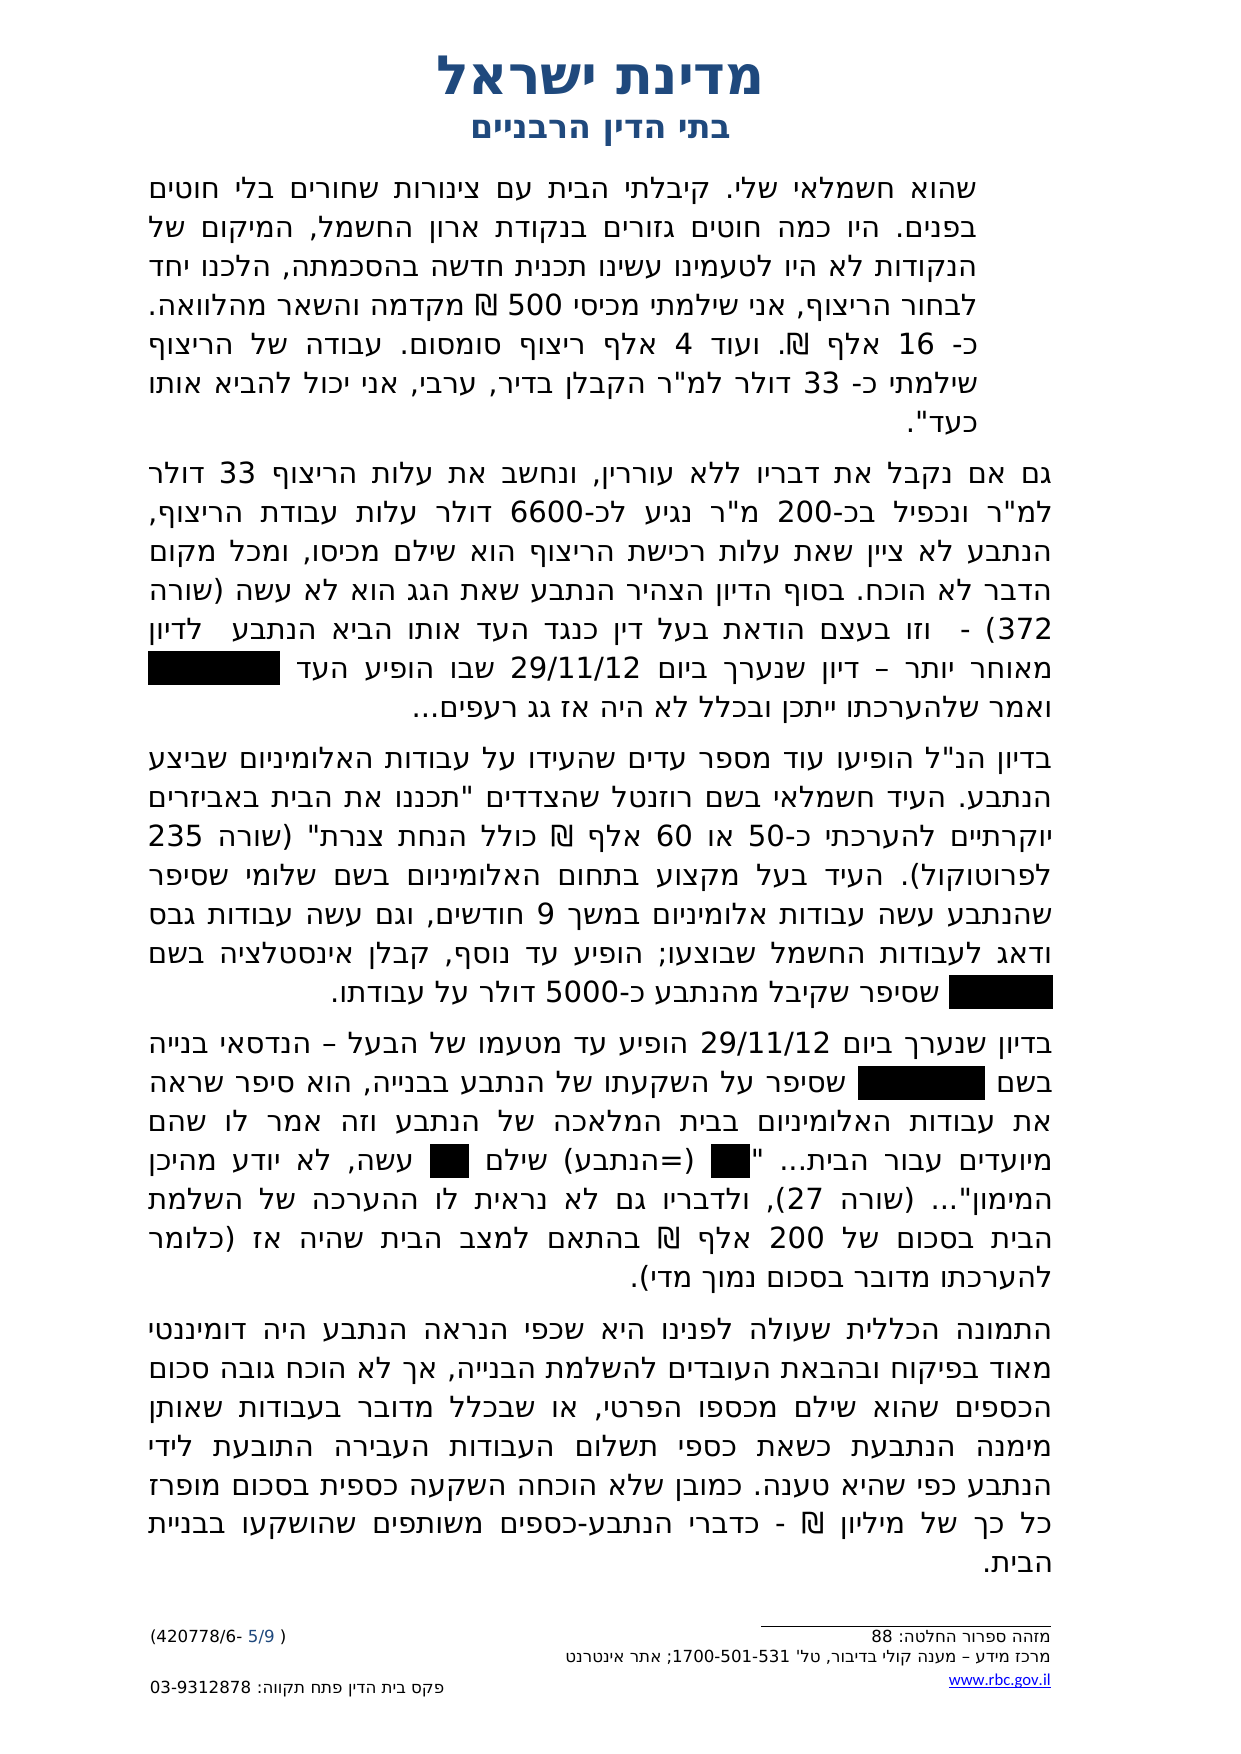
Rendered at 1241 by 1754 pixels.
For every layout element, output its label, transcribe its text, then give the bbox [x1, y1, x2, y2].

text בדיון שנערך ביום 29/11/12 הופיע עד מטעמו של הבעל – הנדסאי בנייה בשם שמשון דוד שסיפר על השקעתו של הנתבע בבנייה, הוא סיפר שראה את עבודות האלומיניום בבית המלאכה של הנתבע וזה אמר לו שהם מיועדים עבור הבית... "יוסי (=הנתבע) שילם יוסי עשה, לא יודע מהיכן המימון"... (שורה 27), ולדבריו גם לא נראית לו ההערכה של השלמת הבית בסכום של 200 אלף ₪ בהתאם למצב הבית שהיה אז (כלומר להערכתו מדובר בסכום נמוך מדי). [148, 1027, 1053, 1294]
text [148, 171, 978, 439]
text התמונה הכללית שעולה לפנינו היא שכפי הנראה הנתבע היה דומיננטי מאוד בפיקוח ובהבאת העובדים להשלמת הבנייה, אך לא הוכח גובה סכום הכספים שהוא שילם מכספו הפרטי, או שבכלל מדובר בעבודות שאותן מימנה הנתבעת כשאת כספי תשלום העבודות העבירה התובעת לידי הנתבע כפי שהיא טענה. כמובן שלא הוכחה השקעה כספית בסכום מופרז כל כך של מיליון ₪ - כדברי הנתבע-כספים משותפים שהושקעו בבניית הבית. [148, 1312, 1053, 1580]
text גם אם נקבל את דבריו ללא עוררין, ונחשב את עלות הריצוף 33 דולר למ"ר ונכפיל בכ-200 מ"ר נגיע לכ-6600 דולר עלות עבודת הריצוף, הנתבע לא ציין שאת עלות רכישת הריצוף הוא שילם מכיסו, ומכל מקום הדבר לא הוכח. בסוף הדיון הצהיר הנתבע שאת הגג הוא לא עשה (שורה 372) - וזו בעצם הודאת בעל דין כנגד העד אותו הביא הנתבע לדיון מאוחר יותר – דיון שנערך ביום 29/11/12 שבו הופיע העד שמשון דוד ואמר שלהערכתו ייתכן ובכלל לא היה אז גג רעפים... [148, 456, 1053, 724]
text בדיון הנ"ל הופיעו עוד מספר עדים שהעידו על עבודות האלומיניום שביצע הנתבע. העיד חשמלאי בשם רוזנטל שהצדדים "תכננו את הבית באביזרים יוקרתיים להערכתי כ-50 או 60 אלף ₪ כולל הנחת צנרת" (שורה 235 לפרוטוקול). העיד בעל מקצוע בתחום האלומיניום בשם שלומי שסיפר שהנתבע עשה עבודות אלומיניום במשך 9 חודשים, וגם עשה עבודות גבס ודאג לעבודות החשמל שבוצעו; הופיע עד נוסף, קבלן אינסטלציה בשם דיקשטיין שסיפר שקיבל מהנתבע כ-5000 דולר על עבודתו. [148, 742, 1053, 1009]
